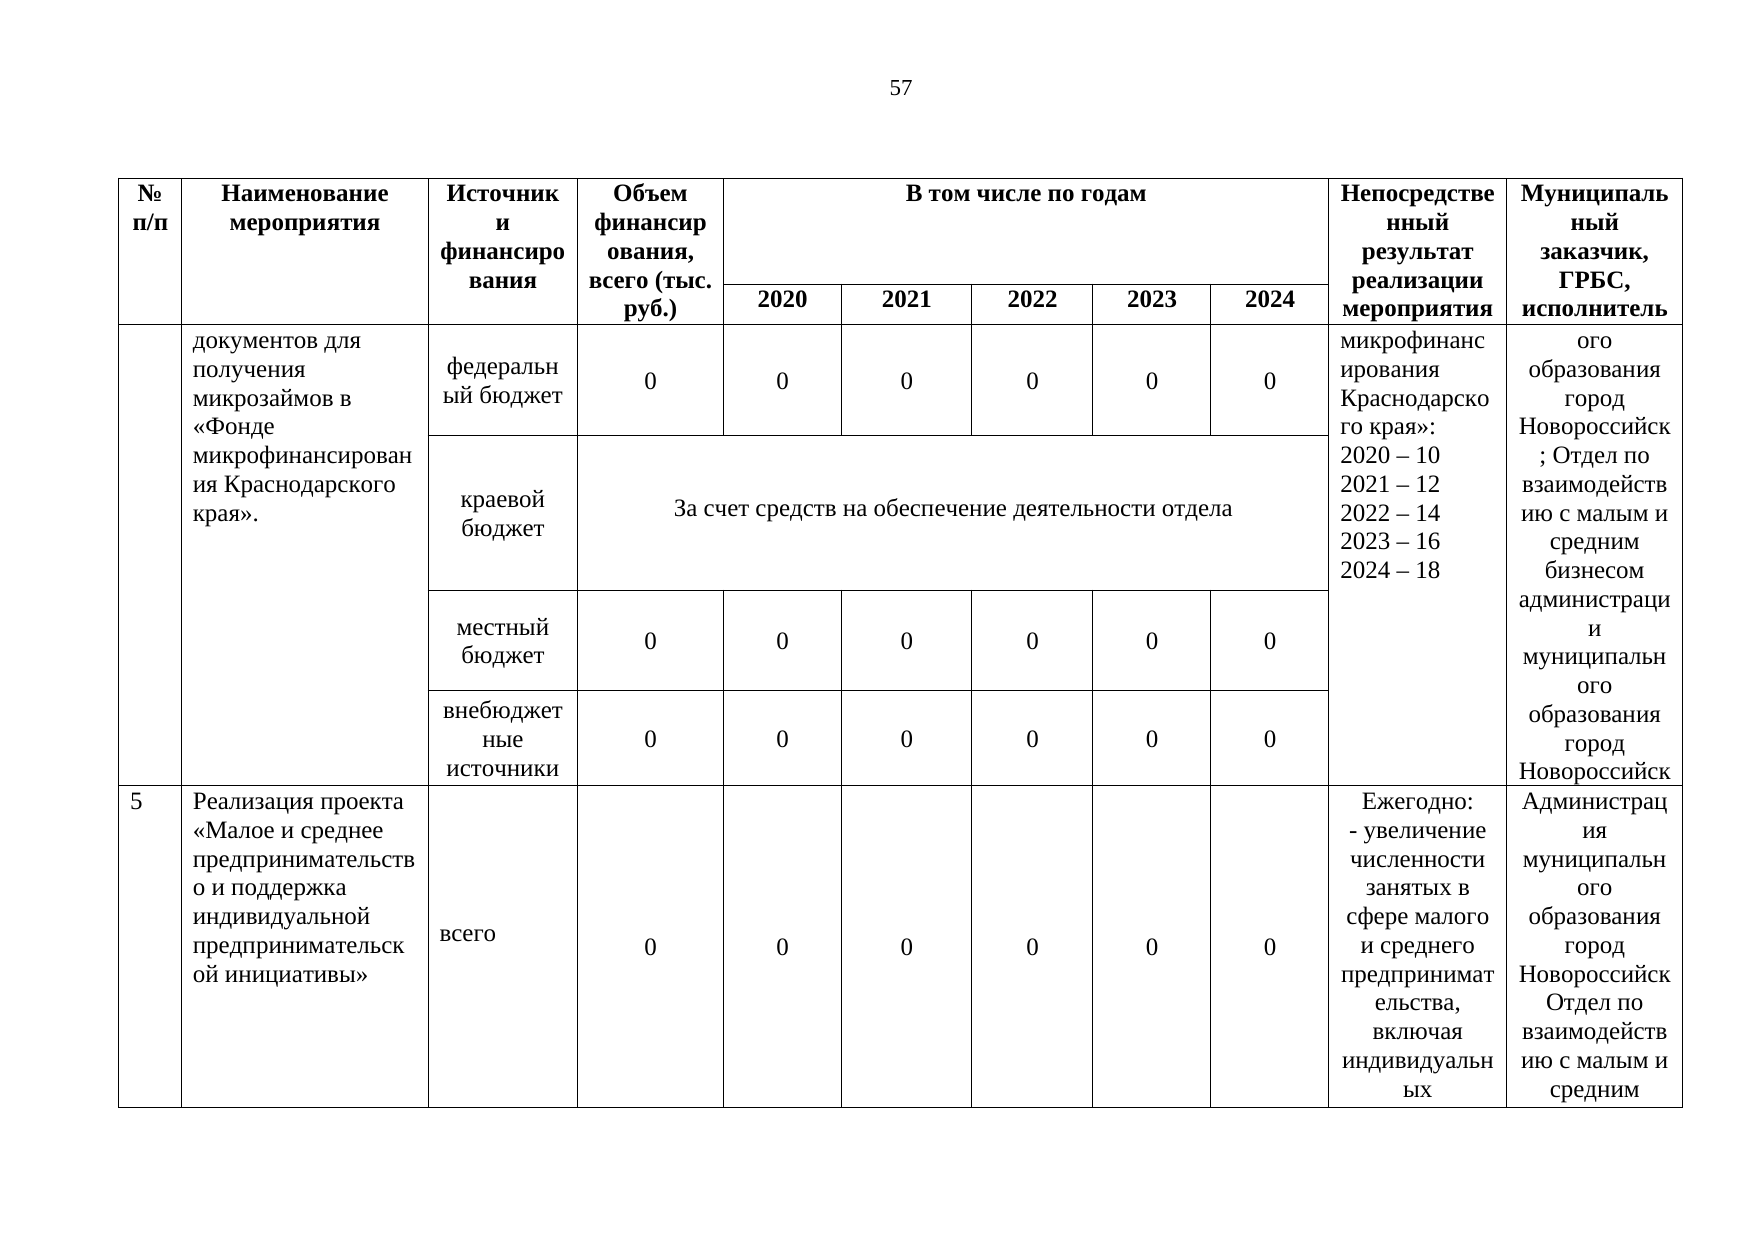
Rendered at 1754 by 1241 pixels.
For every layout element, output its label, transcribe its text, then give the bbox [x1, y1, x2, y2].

table_cell 0 [972, 325, 1092, 435]
table_cell 2020 [724, 285, 841, 324]
table_cell За счет средств на обеспечение деятельности отдела [578, 436, 1328, 589]
table_cell 0 [1093, 591, 1210, 690]
table_cell всего [429, 786, 577, 1107]
table_cell 5 [119, 786, 181, 1107]
table_cell 0 [842, 591, 971, 690]
table_cell 0 [578, 325, 723, 435]
table_header Непосредственный результат реализации мероприятия [1329, 179, 1506, 324]
table_header Наименование мероприятия [182, 179, 428, 324]
table_cell Реализация проекта «Малое и среднее предпринимательство и поддержка индивидуальной предпринимательской инициативы» [182, 786, 428, 1107]
table_cell 0 [724, 691, 841, 785]
table_cell Информирование, консультирование, помощь в сборе документов для получения микрозаймов в «Фонде микрофинансирования Краснодарского края». [182, 325, 428, 785]
table_cell 2024 [1211, 285, 1328, 324]
table_cell 0 [1211, 691, 1328, 785]
table_cell 0 [842, 325, 971, 435]
table_cell 2023 [1093, 285, 1210, 324]
table_cell 0 [724, 591, 841, 690]
table_cell 2021 [842, 285, 971, 324]
table_header В том числе по годам [724, 179, 1328, 283]
table_header Объем финансирования, всего (тыс. руб.) [578, 179, 723, 324]
table_cell 0 [578, 591, 723, 690]
table_cell 0 [1093, 691, 1210, 785]
table_header Муниципальный заказчик, ГРБС, исполнитель [1507, 179, 1682, 324]
table_cell 3 [119, 325, 181, 785]
table_cell 0 [1093, 786, 1210, 1107]
table_cell 0 [1211, 786, 1328, 1107]
table_cell 0 [578, 786, 723, 1107]
table_cell внебюджетные источники [429, 691, 577, 785]
table_cell 0 [972, 691, 1092, 785]
table_cell 0 [578, 691, 723, 785]
table_cell 0 [724, 786, 841, 1107]
table_cell 0 [972, 591, 1092, 690]
table_cell 0 [972, 786, 1092, 1107]
table_cell краевой бюджет [429, 436, 577, 589]
table_cell 0 [724, 325, 841, 435]
table_cell 0 [842, 691, 971, 785]
table_cell Получили микрозайм в «Фонде микрофинансирования Краснодарского края»: 2020 – 10 2021 – 12 2022 – 14 2023 – 16 2024 – 18 [1329, 325, 1506, 785]
table_cell местный бюджет [429, 591, 577, 690]
table_cell 0 [842, 786, 971, 1107]
table_cell федеральный бюджет [429, 325, 577, 435]
table_header № п/п [119, 179, 181, 324]
table_cell 0 [1093, 325, 1210, 435]
table_header Источники финансирования [429, 179, 577, 324]
table_cell 0 [1211, 591, 1328, 690]
table_cell 0 [1211, 325, 1328, 435]
table_cell 2022 [972, 285, 1092, 324]
